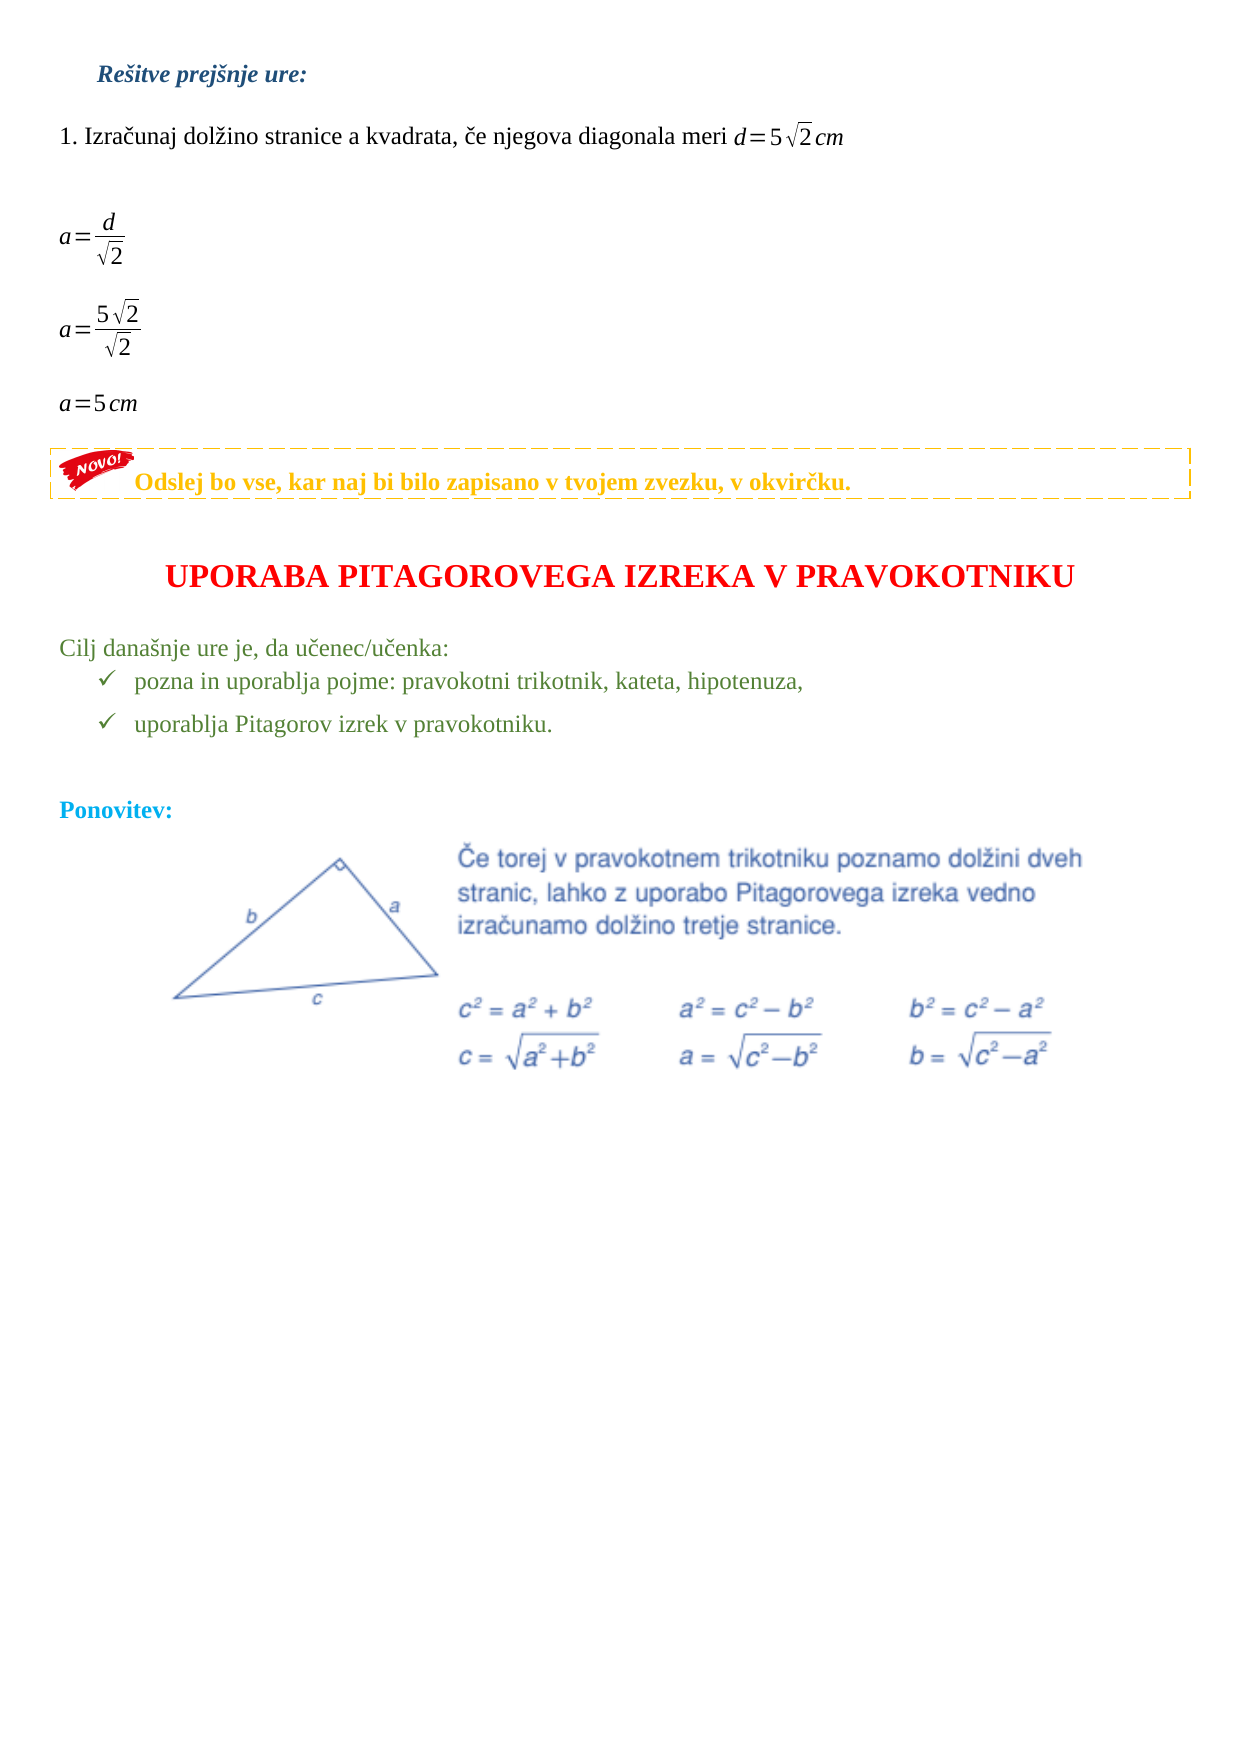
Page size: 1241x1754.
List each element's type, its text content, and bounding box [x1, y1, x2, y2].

text Rešitve prejšnje ure: [97, 59, 1181, 88]
text 1. Izračunaj dolžino stranice a kvadrata, če njegova diagonala meri [59, 121, 1181, 151]
text UPORABA PITAGOROVEGA IZREKA V PRAVOKOTNIKU [59, 556, 1181, 594]
picture [59, 450, 134, 491]
list uporablja Pitagorov izrek v pravokotniku. [97, 709, 1181, 738]
list pozna in uporablja pojme: pravokotni trikotnik, kateta, hipotenuza, [97, 666, 1181, 695]
text Odslej bo vse, kar naj bi bilo zapisano v tvojem zvezku, v okvirčku. [50, 447, 1191, 499]
text Ponovitev: [59, 796, 1181, 824]
text Cilj današnje ure je, da učenec/učenka: [59, 633, 1181, 662]
